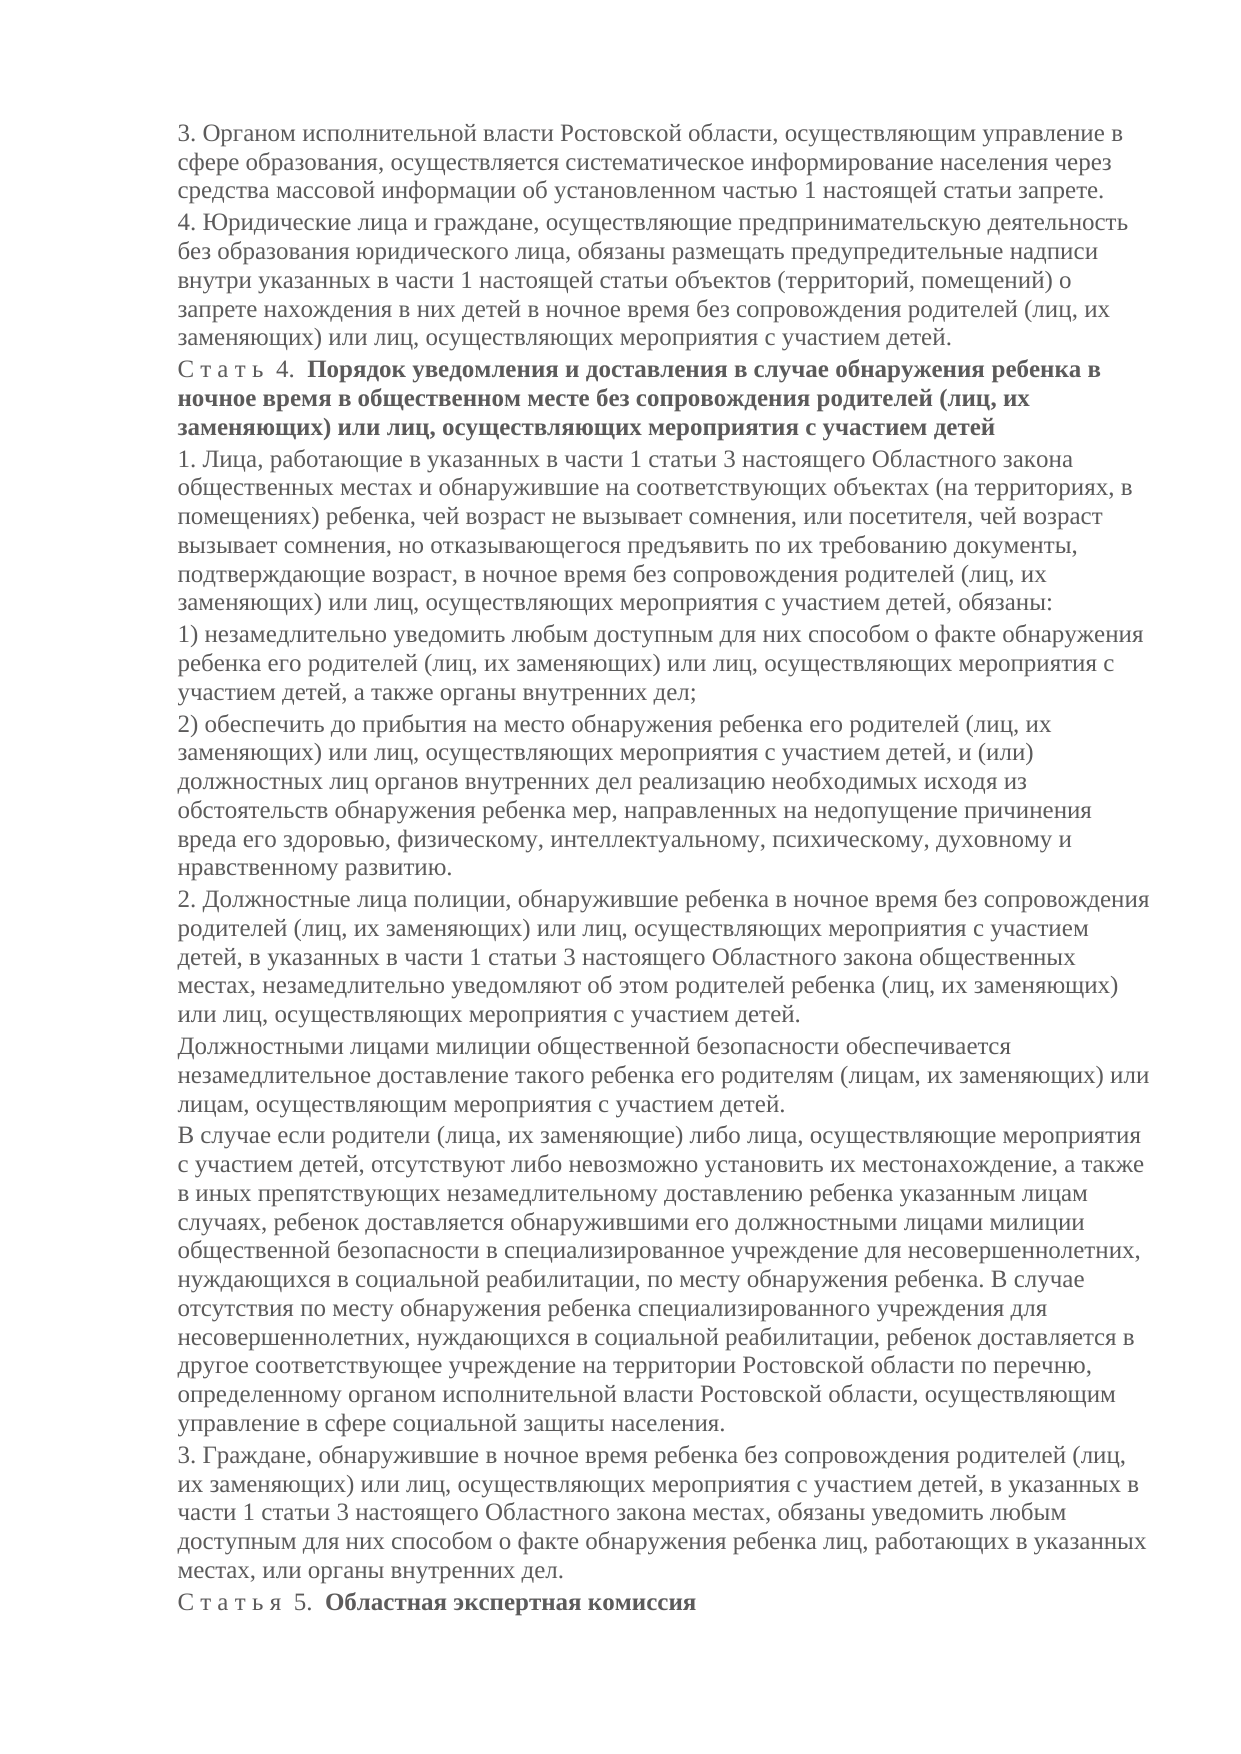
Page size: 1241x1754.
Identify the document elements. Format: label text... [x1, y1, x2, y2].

text В случае если родители (лица, их заменяющие) либо лица, осуществляющие мероприятия с участием детей, отсутствуют либо невозможно установить их местонахождение, а также в иных препятствующих незамедлительному доставлению ребенка указанным лицам случаях, ребенок доставляется обнаружившими его должностными лицами милиции общественной безопасности в специализированное учреждение для несовершеннолетних, нуждающихся в социальной реабилитации, по месту обнаружения ребенка. В случае отсутствия по месту обнаружения ребенка специализированного учреждения для несовершеннолетних, нуждающихся в социальной реабилитации, ребенок доставляется в другое соответствующее учреждение на территории Ростовской области по перечню, определенному органом исполнительной власти Ростовской области, осуществляющим управление в сфере социальной защиты населения. [177, 1121, 1152, 1437]
text 2) обеспечить до прибытия на место обнаружения ребенка его родителей (лиц, их заменяющих) или лиц, осуществляющих мероприятия с участием детей, и (или) должностных лиц органов внутренних дел реализацию необходимых исходя из обстоятельств обнаружения ребенка мер, направленных на недопущение причинения вреда его здоровью, физическому, интеллектуальному, психическому, духовному и нравственному развитию. [177, 709, 1152, 881]
text 1. Лица, работающие в указанных в части 1 статьи 3 настоящего Областного закона общественных местах и обнаружившие на соответствующих объектах (на территориях, в помещениях) ребенка, чей возраст не вызывает сомнения, или посетителя, чей возраст вызывает сомнения, но отказывающегося предъявить по их требованию документы, подтверждающие возраст, в ночное время без сопровождения родителей (лиц, их заменяющих) или лиц, осуществляющих мероприятия с участием детей, обязаны: [177, 444, 1152, 616]
text 2. Должностные лица полиции, обнаружившие ребенка в ночное время без сопровождения родителей (лиц, их заменяющих) или лиц, осуществляющих мероприятия с участием детей, в указанных в части 1 статьи 3 настоящего Областного закона общественных местах, незамедлительно уведомляют об этом родителей ребенка (лиц, их заменяющих) или лиц, осуществляющих мероприятия с участием детей. [177, 884, 1152, 1028]
text С т а т ь я 5. Областная экспертная комиссия [177, 1587, 1152, 1616]
text 1) незамедлительно уведомить любым доступным для них способом о факте обнаружения ребенка его родителей (лиц, их заменяющих) или лиц, осуществляющих мероприятия с участием детей, а также органы внутренних дел; [177, 619, 1152, 706]
text С т а т ь 4. Порядок уведомления и доставления в случае обнаружения ребенка в ночное время в общественном месте без сопровождения родителей (лиц, их заменяющих) или лиц, осуществляющих мероприятия с участием детей [177, 354, 1152, 441]
text 3. Органом исполнительной власти Ростовской области, осуществляющим управление в сфере образования, осуществляется систематическое информирование населения через средства массовой информации об установленном частью 1 настоящей статьи запрете. [177, 118, 1152, 204]
text 3. Граждане, обнаружившие в ночное время ребенка без сопровождения родителей (лиц, их заменяющих) или лиц, осуществляющих мероприятия с участием детей, в указанных в части 1 статьи 3 настоящего Областного закона местах, обязаны уведомить любым доступным для них способом о факте обнаружения ребенка лиц, работающих в указанных местах, или органы внутренних дел. [177, 1440, 1152, 1584]
text 4. Юридические лица и граждане, осуществляющие предпринимательскую деятельность без образования юридического лица, обязаны размещать предупредительные надписи внутри указанных в части 1 настоящей статьи объектов (территорий, помещений) о запрете нахождения в них детей в ночное время без сопровождения родителей (лиц, их заменяющих) или лиц, осуществляющих мероприятия с участием детей. [177, 207, 1152, 351]
text Должностными лицами милиции общественной безопасности обеспечивается незамедлительное доставление такого ребенка его родителям (лицам, их заменяющих) или лицам, осуществляющим мероприятия с участием детей. [177, 1031, 1152, 1117]
